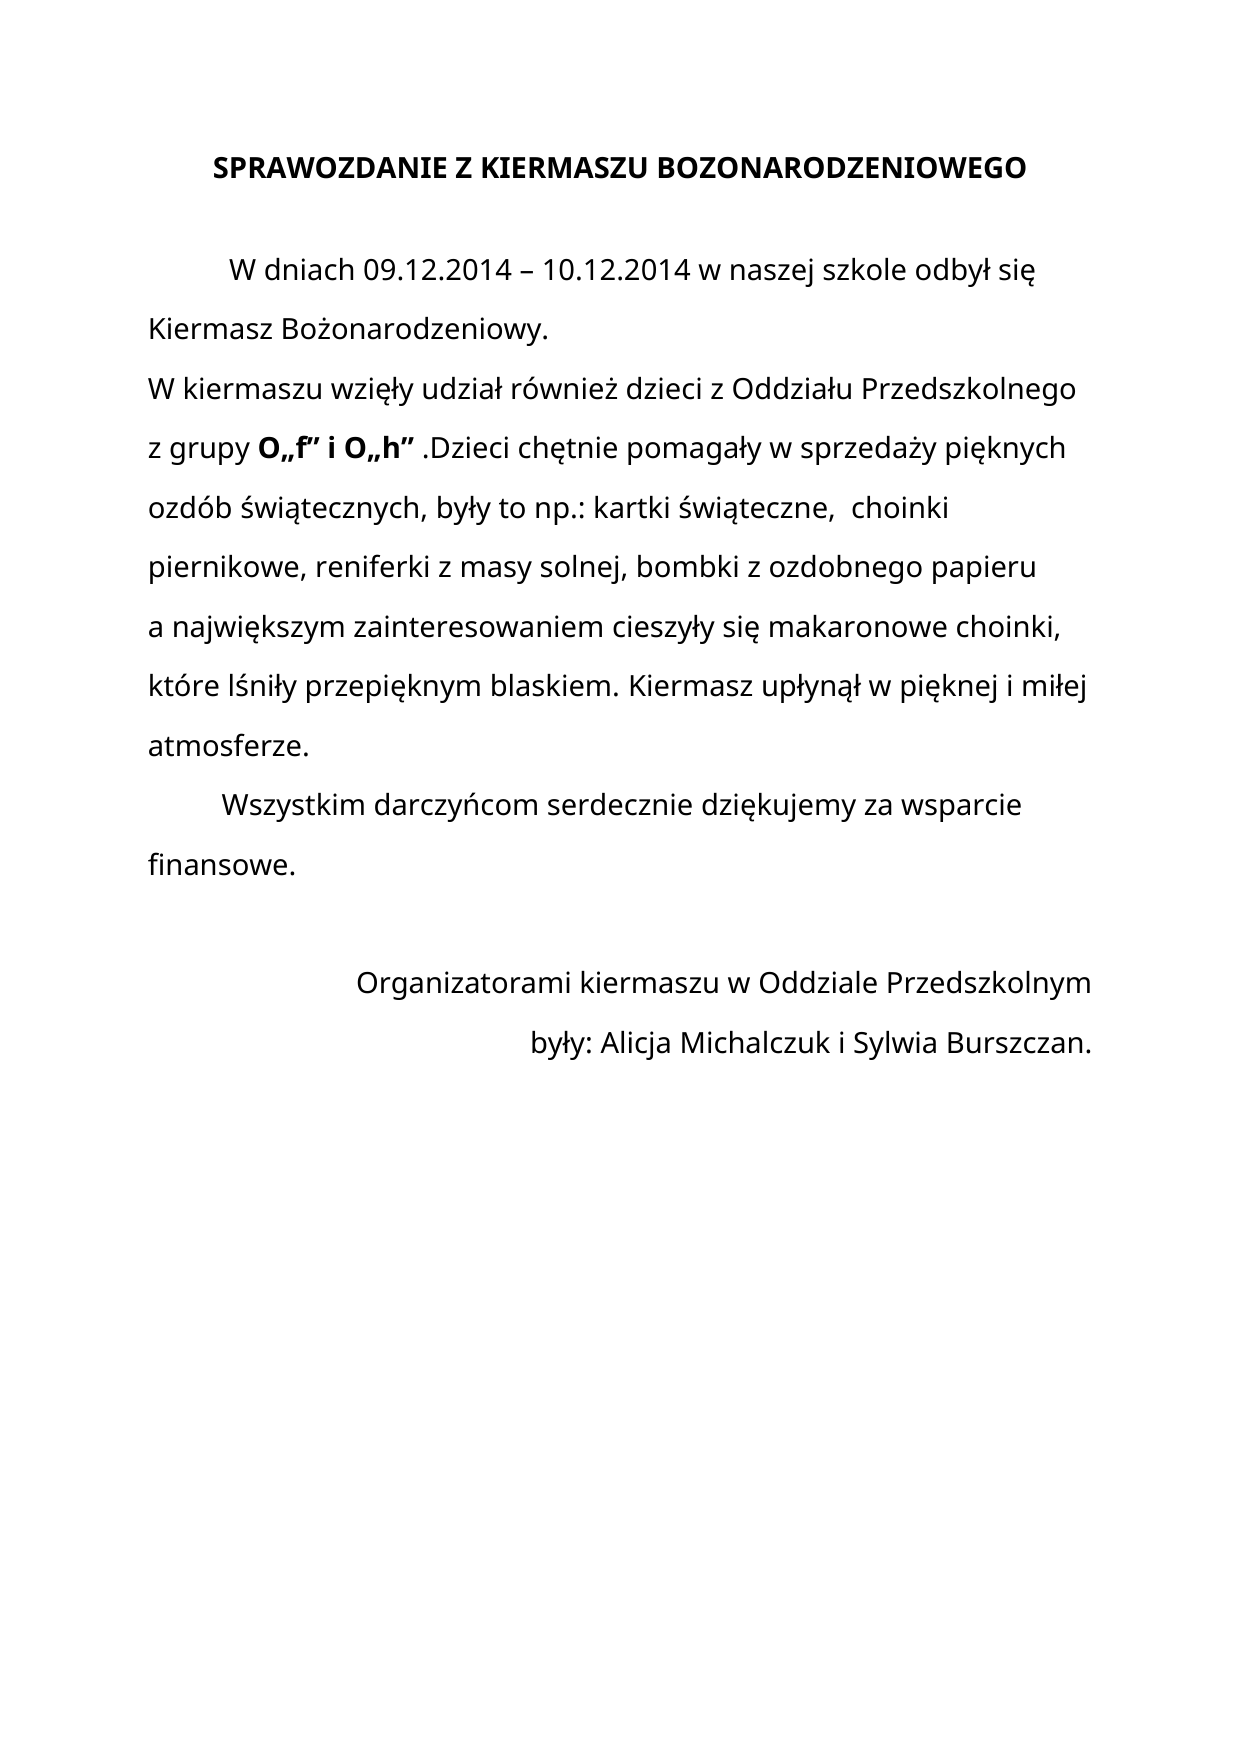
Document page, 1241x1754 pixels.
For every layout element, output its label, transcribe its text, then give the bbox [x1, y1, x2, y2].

text Organizatorami kiermaszu w Oddziale Przedszkolnym [148, 963, 1093, 1002]
text Wszystkim darczyńcom serdecznie dziękujemy za wsparcie finansowe. [148, 784, 1093, 883]
text a największym zainteresowaniem cieszyły się makaronowe choinki, które lśniły przepięknym blaskiem. Kiermasz upłynął w pięknej i miłej atmosferze. [148, 606, 1093, 764]
text były: Alicja Michalczuk i Sylwia Burszczan. [148, 1022, 1093, 1062]
text z grupy O„f” i O„h” .Dzieci chętnie pomagały w sprzedaży pięknych ozdób świątecznych, były to np.: kartki świąteczne, choinki piernikowe, reniferki z masy solnej, bombki z ozdobnego papieru [148, 427, 1093, 586]
text W kiermaszu wzięły udział również dzieci z Oddziału Przedszkolnego [148, 368, 1078, 408]
text W dniach 09.12.2014 – 10.12.2014 w naszej szkole odbył się Kiermasz Bożonarodzeniowy. [148, 249, 1093, 348]
text SPRAWOZDANIE Z KIERMASZU BOZONARODZENIOWEGO [148, 148, 1093, 187]
